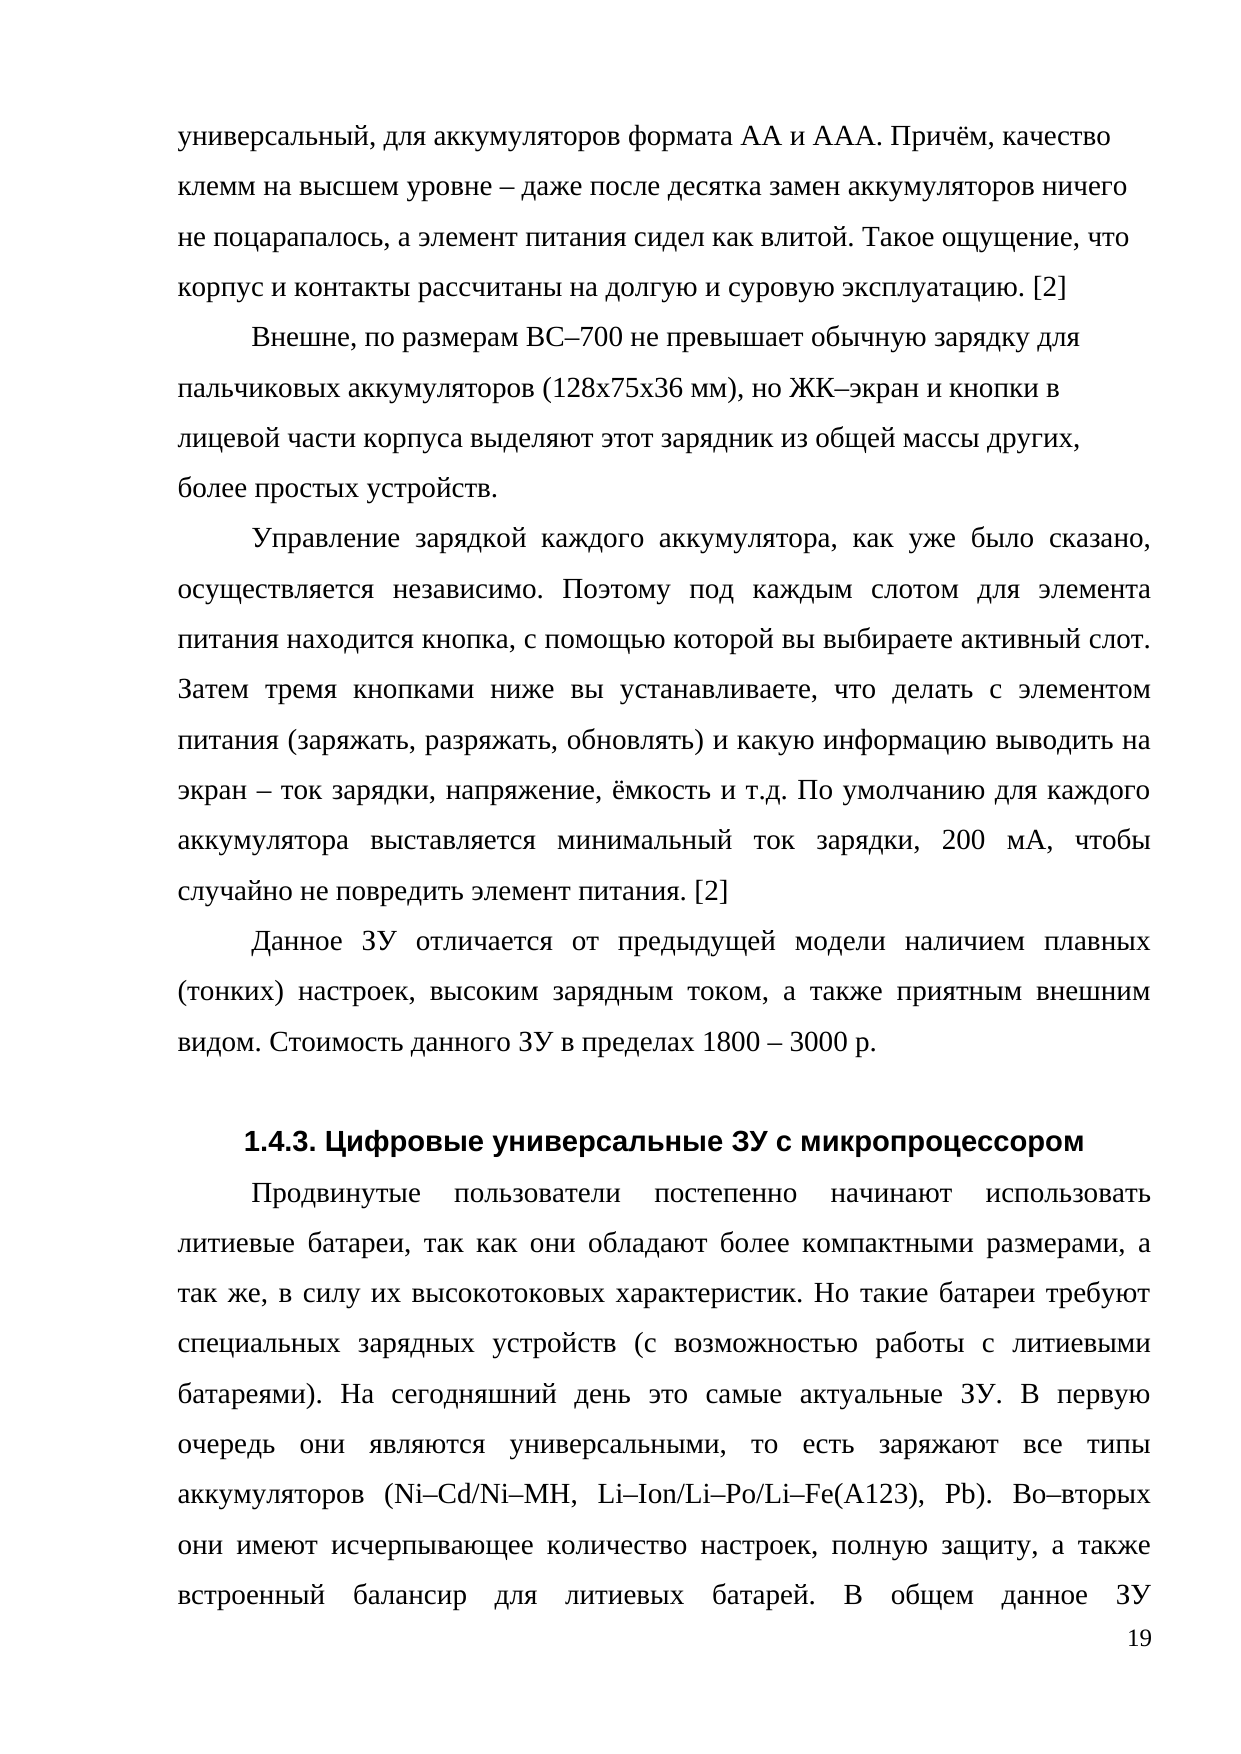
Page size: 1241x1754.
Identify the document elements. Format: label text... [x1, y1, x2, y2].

text 1.4.3. Цифровые универсальные ЗУ с микропроцессором [177, 1124, 1152, 1158]
list Управление зарядкой каждого аккумулятора, как уже было сказано, осуществляется независимо. Поэтому под каждым слотом для элемента питания находится кнопка, с помощью которой вы выбираете активный слот. Затем тремя кнопками ниже вы устанавливаете, что делать с элементом питания (заряжать, разряжать, обновлять) и какую информацию выводить на экран – ток зарядки, напряжение, ёмкость и т.д. По умолчанию для каждого аккумулятора выставляется минимальный ток зарядки, 200 мА, чтобы случайно не повредить элемент питания. [2] [177, 521, 1152, 906]
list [177, 1175, 1152, 1611]
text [177, 118, 1152, 303]
list Данное ЗУ отличается от предыдущей модели наличием плавных (тонких) настроек, высоким зарядным током, а также приятным внешним видом. Стоимость данного ЗУ в пределах 1800 – 3000 р. [177, 923, 1152, 1057]
text Внешне, по размерам BC–700 не превышает обычную зарядку для пальчиковых аккумуляторов (128x75x36 мм), но ЖК–экран и кнопки в лицевой части корпуса выделяют этот зарядник из общей массы других, более простых устройств. [177, 319, 1152, 504]
